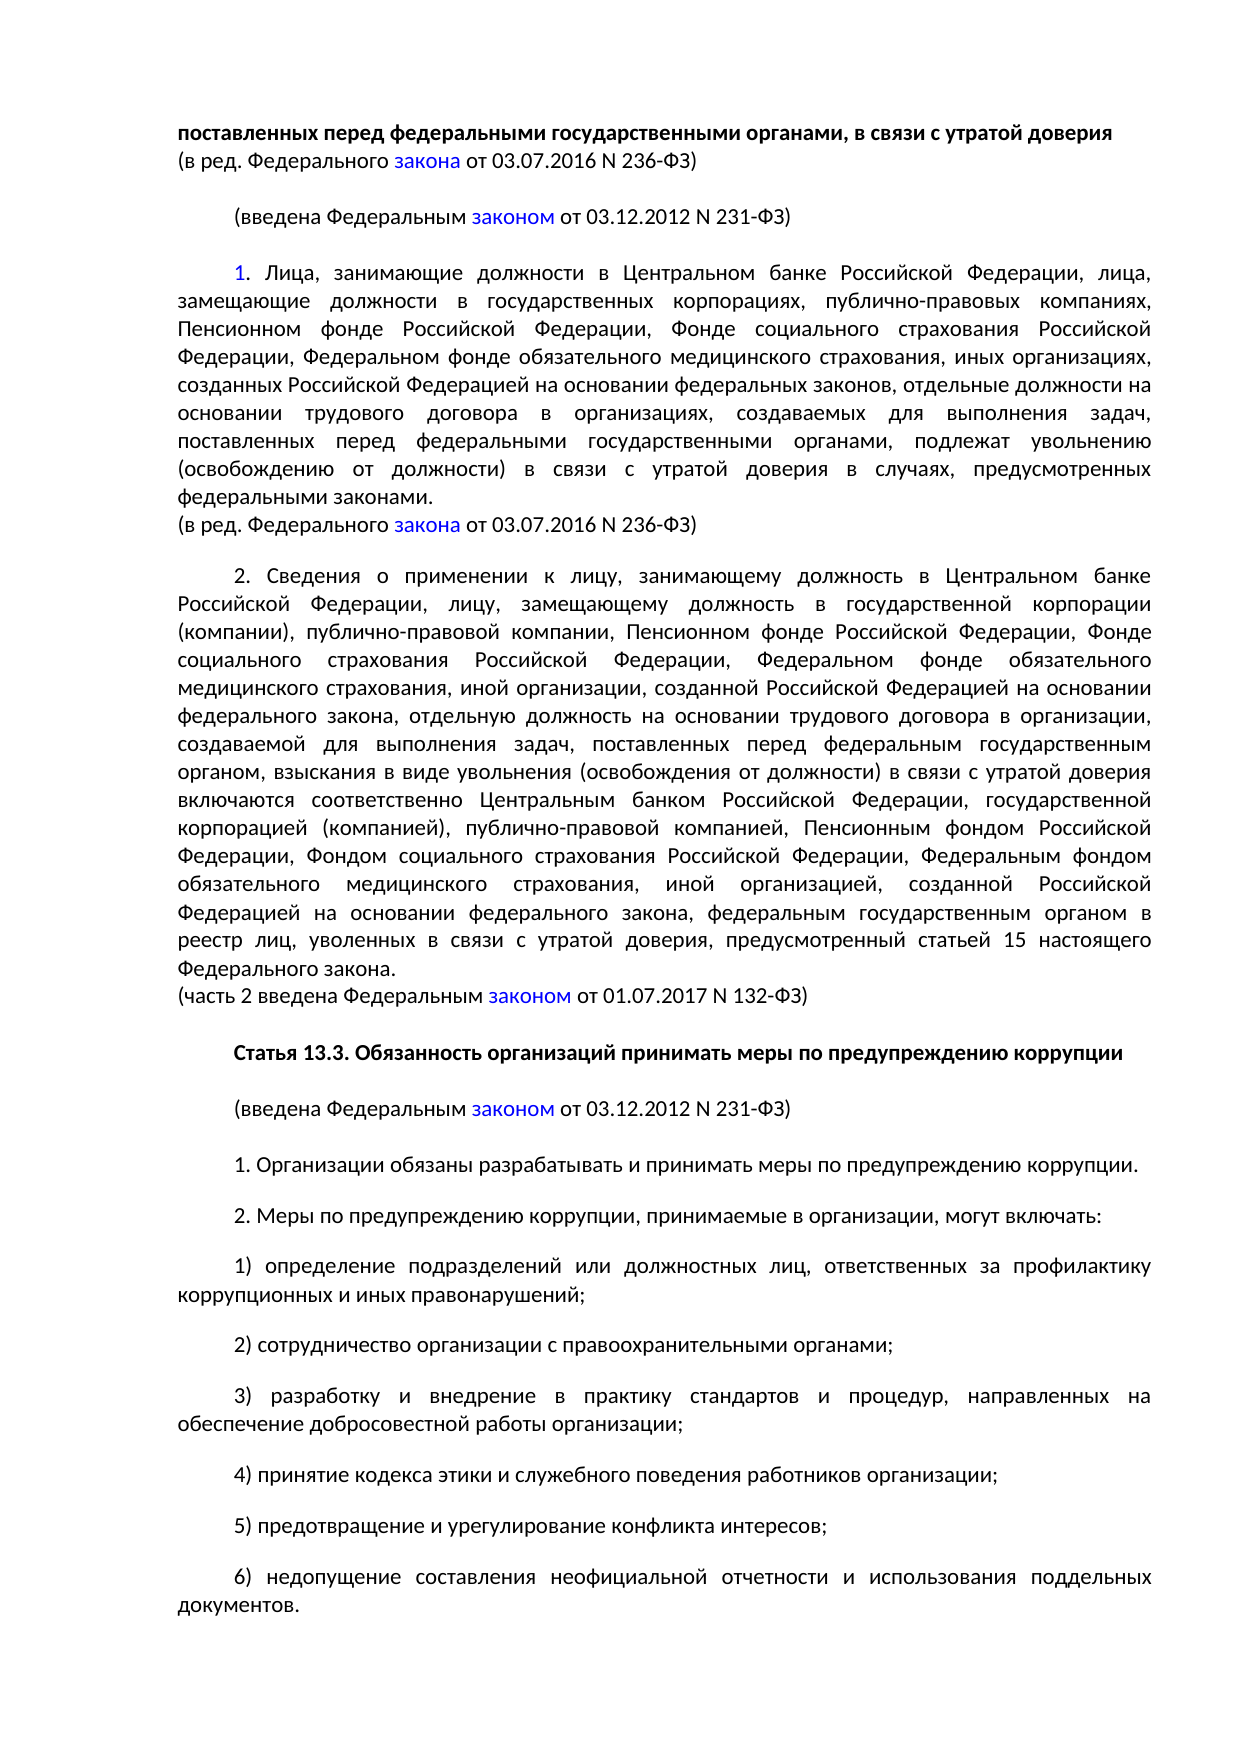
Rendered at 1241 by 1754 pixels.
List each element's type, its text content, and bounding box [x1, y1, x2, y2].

text 1) определение подразделений или должностных лиц, ответственных за профилактику коррупционных и иных правонарушений; [177, 1252, 1152, 1308]
text 5) предотвращение и урегулирование конфликта интересов; [177, 1511, 1152, 1539]
text 2) сотрудничество организации с правоохранительными органами; [177, 1331, 1152, 1359]
text (в ред. Федерального закона от 03.07.2016 N 236-ФЗ) [177, 146, 1152, 174]
title Статья 13.3. Обязанность организаций принимать меры по предупреждению коррупции [177, 1038, 1152, 1066]
text 4) принятие кодекса этики и служебного поведения работников организации; [177, 1461, 1152, 1488]
text 2. Сведения о применении к лицу, занимающему должность в Центральном банке Российской Федерации, лицу, замещающему должность в государственной корпорации (компании), публично-правовой компании, Пенсионном фонде Российской Федерации, Фонде социального страхования Российской Федерации, Федеральном фонде обязательного медицинского страхования, иной организации, созданной Российской Федерацией на основании федерального закона, отдельную должность на основании трудового договора в организации, создаваемой для выполнения задач, поставленных перед федеральным государственным органом, взыскания в виде увольнения (освобождения от должности) в связи с утратой доверия включаются соответственно Центральным банком Российской Федерации, государственной корпорацией (компанией), публично-правовой компанией, Пенсионным фондом Российской Федерации, Фондом социального страхования Российской Федерации, Федеральным фондом обязательного медицинского страхования, иной организацией, созданной Российской Федерацией на основании федерального закона, федеральным государственным органом в реестр лиц, уволенных в связи с утратой доверия, предусмотренный статьей 15 настоящего Федерального закона. [177, 561, 1152, 982]
text (часть 2 введена Федеральным законом от 01.07.2017 N 132-ФЗ) [177, 982, 1152, 1010]
text 2. Меры по предупреждению коррупции, принимаемые в организации, могут включать: [177, 1201, 1152, 1229]
text (введена Федеральным законом от 03.12.2012 N 231-ФЗ) [177, 202, 1152, 230]
text 1. Лица, занимающие должности в Центральном банке Российской Федерации, лица, замещающие должности в государственных корпорациях, публично-правовых компаниях, Пенсионном фонде Российской Федерации, Фонде социального страхования Российской Федерации, Федеральном фонде обязательного медицинского страхования, иных организациях, созданных Российской Федерацией на основании федеральных законов, отдельные должности на основании трудового договора в организациях, создаваемых для выполнения задач, поставленных перед федеральными государственными органами, подлежат увольнению (освобождению от должности) в связи с утратой доверия в случаях, предусмотренных федеральными законами. [177, 258, 1152, 510]
text 1. Организации обязаны разрабатывать и принимать меры по предупреждению коррупции. [177, 1150, 1152, 1178]
text (введена Федеральным законом от 03.12.2012 N 231-ФЗ) [177, 1094, 1152, 1122]
text 6) недопущение составления неофициальной отчетности и использования поддельных документов. [177, 1562, 1152, 1618]
text 3) разработку и внедрение в практику стандартов и процедур, направленных на обеспечение добросовестной работы организации; [177, 1382, 1152, 1438]
text (в ред. Федерального закона от 03.07.2016 N 236-ФЗ) [177, 510, 1152, 538]
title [177, 118, 1152, 146]
